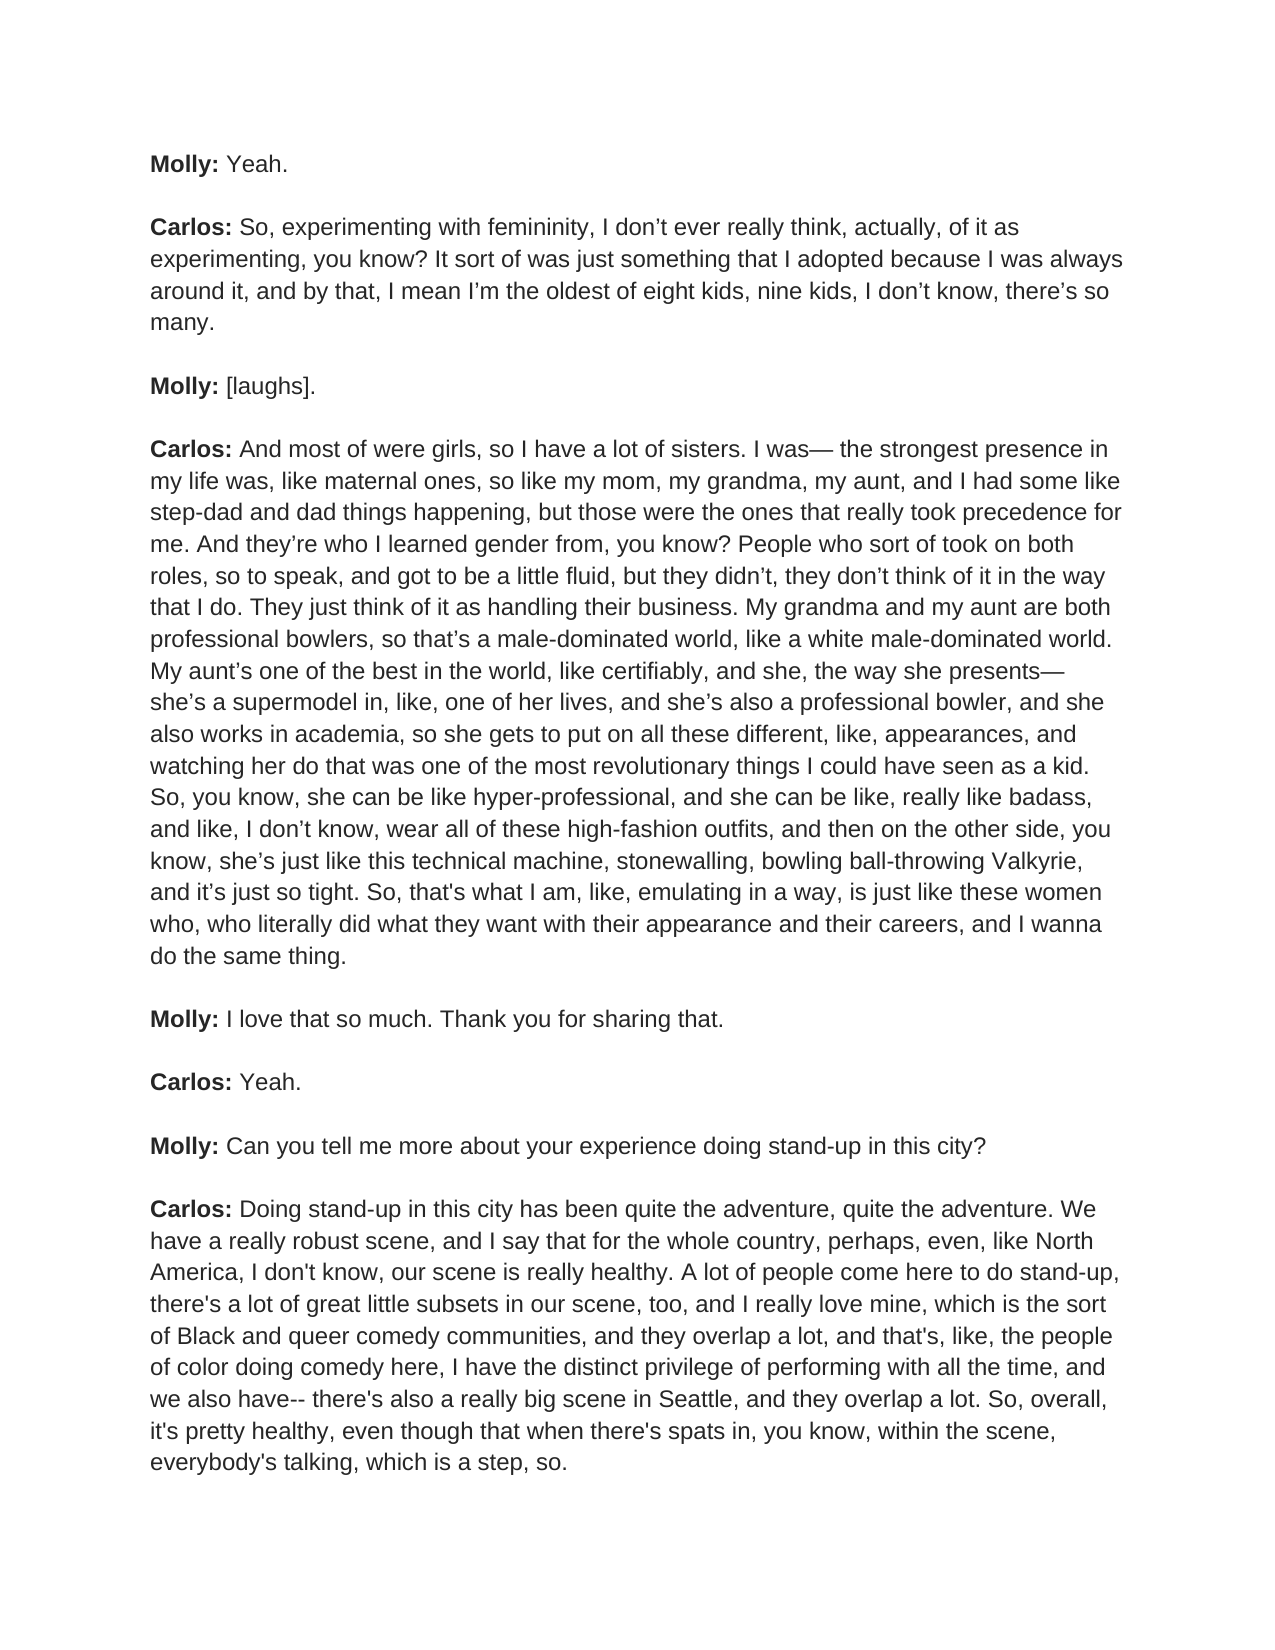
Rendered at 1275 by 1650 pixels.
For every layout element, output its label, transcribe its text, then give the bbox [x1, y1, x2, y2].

text Carlos: Yeah. [150, 1068, 1125, 1096]
text Molly: Can you tell me more about your experience doing stand-up in this city? [150, 1132, 1125, 1159]
text Molly: [laughs]. [150, 372, 1125, 399]
text Molly: Yeah. [150, 150, 1125, 178]
text Molly: I love that so much. Thank you for sharing that. [150, 1005, 1125, 1033]
text Carlos: And most of were girls, so I have a lot of sisters. I was— the strongest presence in my life was, like maternal ones, so like my mom, my grandma, my aunt, and I had some like step-dad and dad things happening, but those were the ones that really took precedence for me. And they’re who I learned gender from, you know? People who sort of took on both roles, so to speak, and got to be a little fluid, but they didn’t, they don’t think of it in the way that I do. They just think of it as handling their business. My grandma and my aunt are both professional bowlers, so that’s a male-dominated world, like a white male-dominated world. My aunt’s one of the best in the world, like certifiably, and she, the way she presents— she’s a supermodel in, like, one of her lives, and she’s also a professional bowler, and she also works in academia, so she gets to put on all these different, like, appearances, and watching her do that was one of the most revolutionary things I could have seen as a kid. So, you know, she can be like hyper-professional, and she can be like, really like badass, and like, I don’t know, wear all of these high-fashion outfits, and then on the other side, you know, she’s just like this technical machine, stonewalling, bowling ball-throwing Valkyrie, and it’s just so tight. So, that's what I am, like, emulating in a way, is just like these women who, who literally did what they want with their appearance and their careers, and I wanna do the same thing. [150, 435, 1125, 969]
text Carlos: So, experimenting with femininity, I don’t ever really think, actually, of it as experimenting, you know? It sort of was just something that I adopted because I was always around it, and by that, I mean I’m the oldest of eight kids, nine kids, I don’t know, there’s so many. [150, 213, 1125, 336]
text Carlos: Doing stand-up in this city has been quite the adventure, quite the adventure. We have a really robust scene, and I say that for the whole country, perhaps, even, like North America, I don't know, our scene is really healthy. A lot of people come here to do stand-up, there's a lot of great little subsets in our scene, too, and I really love mine, which is the sort of Black and queer comedy communities, and they overlap a lot, and that's, like, the people of color doing comedy here, I have the distinct privilege of performing with all the time, and we also have-- there's also a really big scene in Seattle, and they overlap a lot. So, overall, it's pretty healthy, even though that when there's spats in, you know, within the scene, everybody's talking, which is a step, so. [150, 1195, 1125, 1476]
